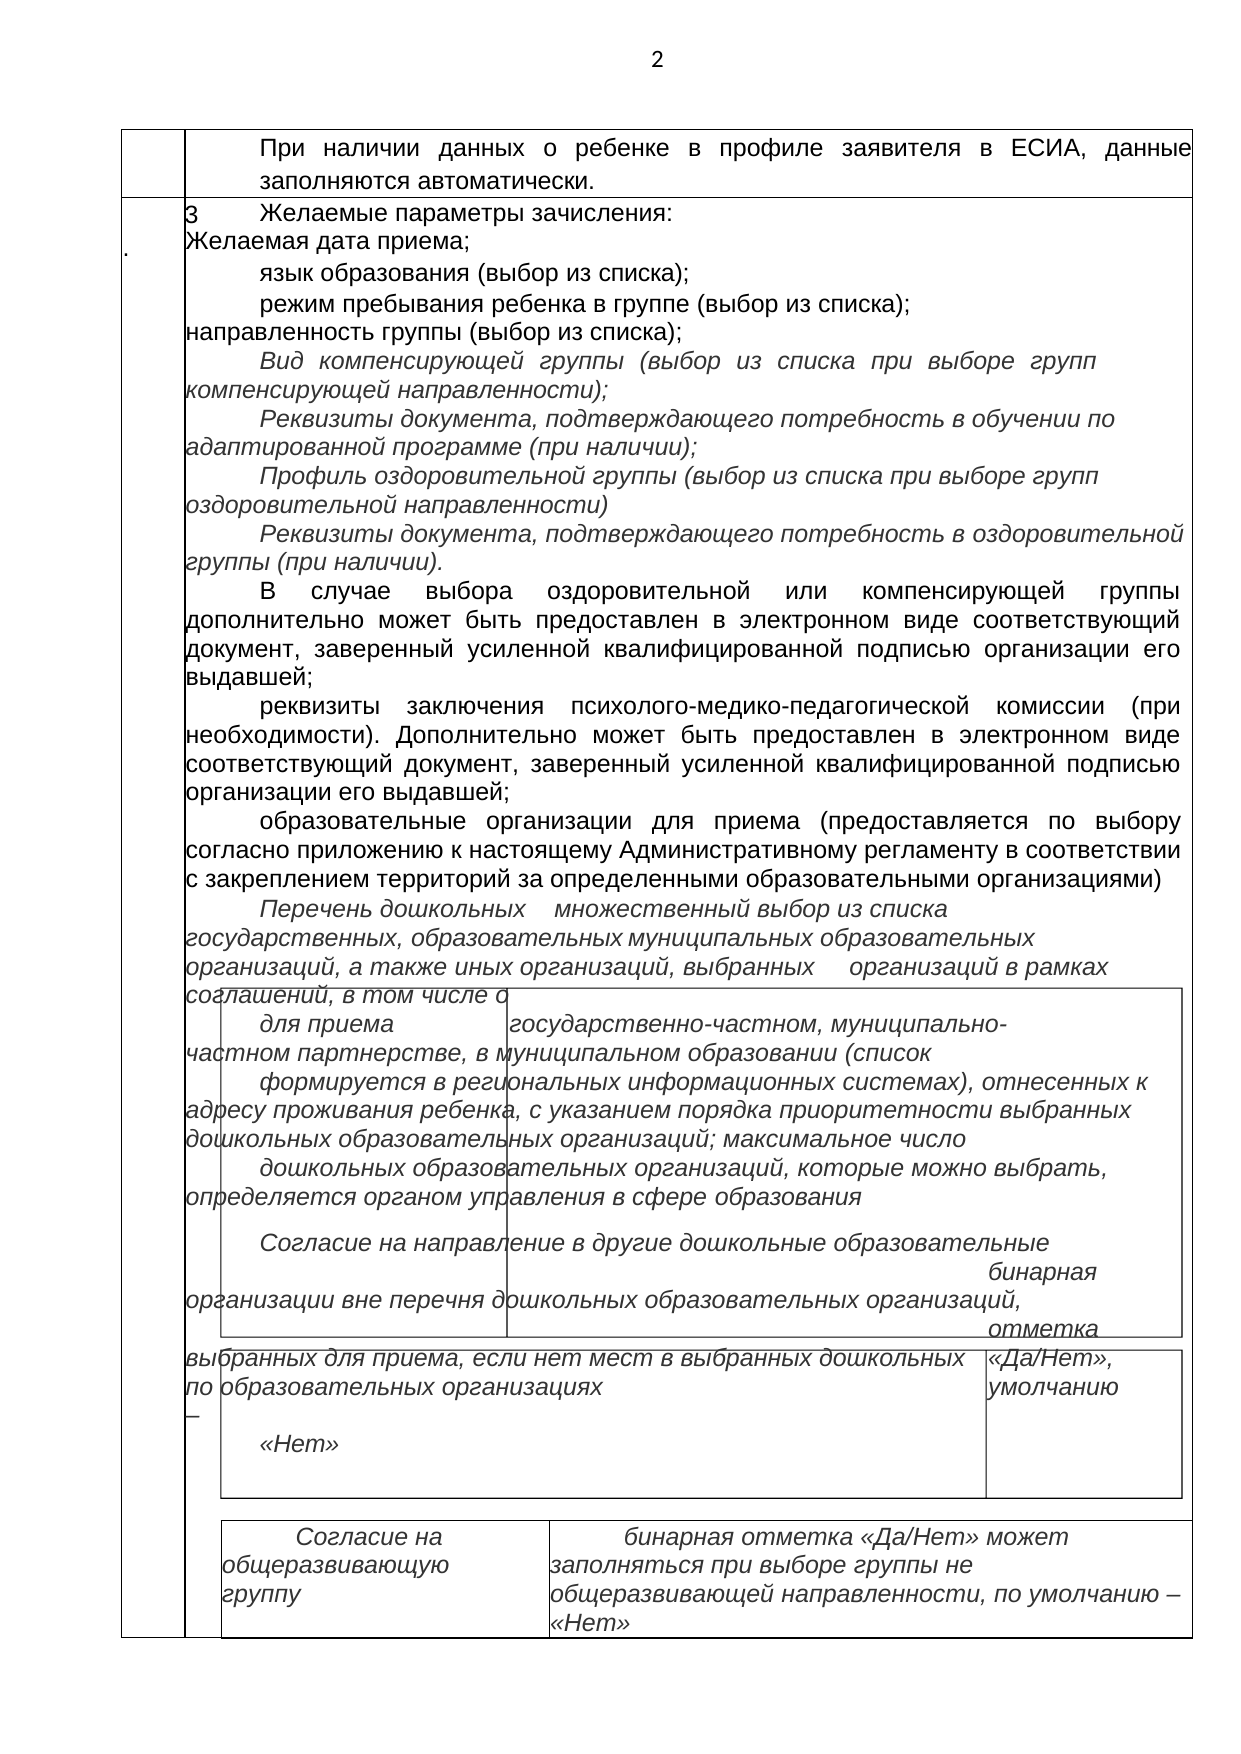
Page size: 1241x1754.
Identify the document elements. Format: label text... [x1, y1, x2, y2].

table_cell 3. [122, 198, 184, 1637]
table_cell [186, 1520, 221, 1637]
table_cell Согласие на общеразвивающую группу [222, 1521, 549, 1637]
table_cell бинарная отметка «Да/Нет» может заполняться при выборе группы не общеразвивающей направленности, по умолчанию – «Нет» [550, 1521, 1192, 1637]
table_header При наличии данных о ребенке в профиле заявителя в ЕСИА, данные заполняются автоматически. [186, 130, 1192, 197]
table_cell Желаемые параметры зачисления: Желаемая дата приема; язык образования (выбор из списка); режим пребывания ребенка в группе (выбор из списка); направленность группы (выбор из списка); Вид компенсирующей группы (выбор из списка при выборе групп компенсирующей направленности); Реквизиты документа, подтверждающего потребность в обучении по адаптированной программе (при наличии); Профиль оздоровительной группы (выбор из списка при выборе групп оздоровительной направленности) Реквизиты документа, подтверждающего потребность в оздоровительной группы (при наличии). В случае выбора оздоровительной или компенсирующей группы дополнительно может быть предоставлен в электронном виде соответствующий документ, заверенный усиленной квалифицированной подписью организации его выдавшей; реквизиты заключения психолого-медико-педагогической комиссии (при необходимости). Дополнительно может быть предоставлен в электронном виде соответствующий документ, заверенный усиленной квалифицированной подписью организации его выдавшей; образовательные организации для приема (предоставляется по выбору согласно приложению к настоящему Административному регламенту в соответствии с закреплением территорий за определенными образовательными организациями) Перечень дошкольных множественный выбор из списка государственных, образовательных муниципальных образовательных организаций, а также иных организаций, выбранных организаций в рамках соглашений, в том числе о для приема государственно-частном, муниципально-частном партнерстве, в муниципальном образовании (список формируется в региональных информационных системах), отнесенных к адресу проживания ребенка, с указанием порядка приоритетности выбранных дошкольных образовательных организаций; максимальное число дошкольных образовательных организаций, которые можно выбрать, определяется органом управления в сфере образования Согласие на направление в другие дошкольные образовательные бинарная организации вне перечня дошкольных образовательных организаций, отметка выбранных для приема, если нет мест в выбранных дошкольных «Да/Нет», по образовательных организациях умолчанию – «Нет» [186, 198, 1192, 1520]
table_header [122, 130, 184, 197]
